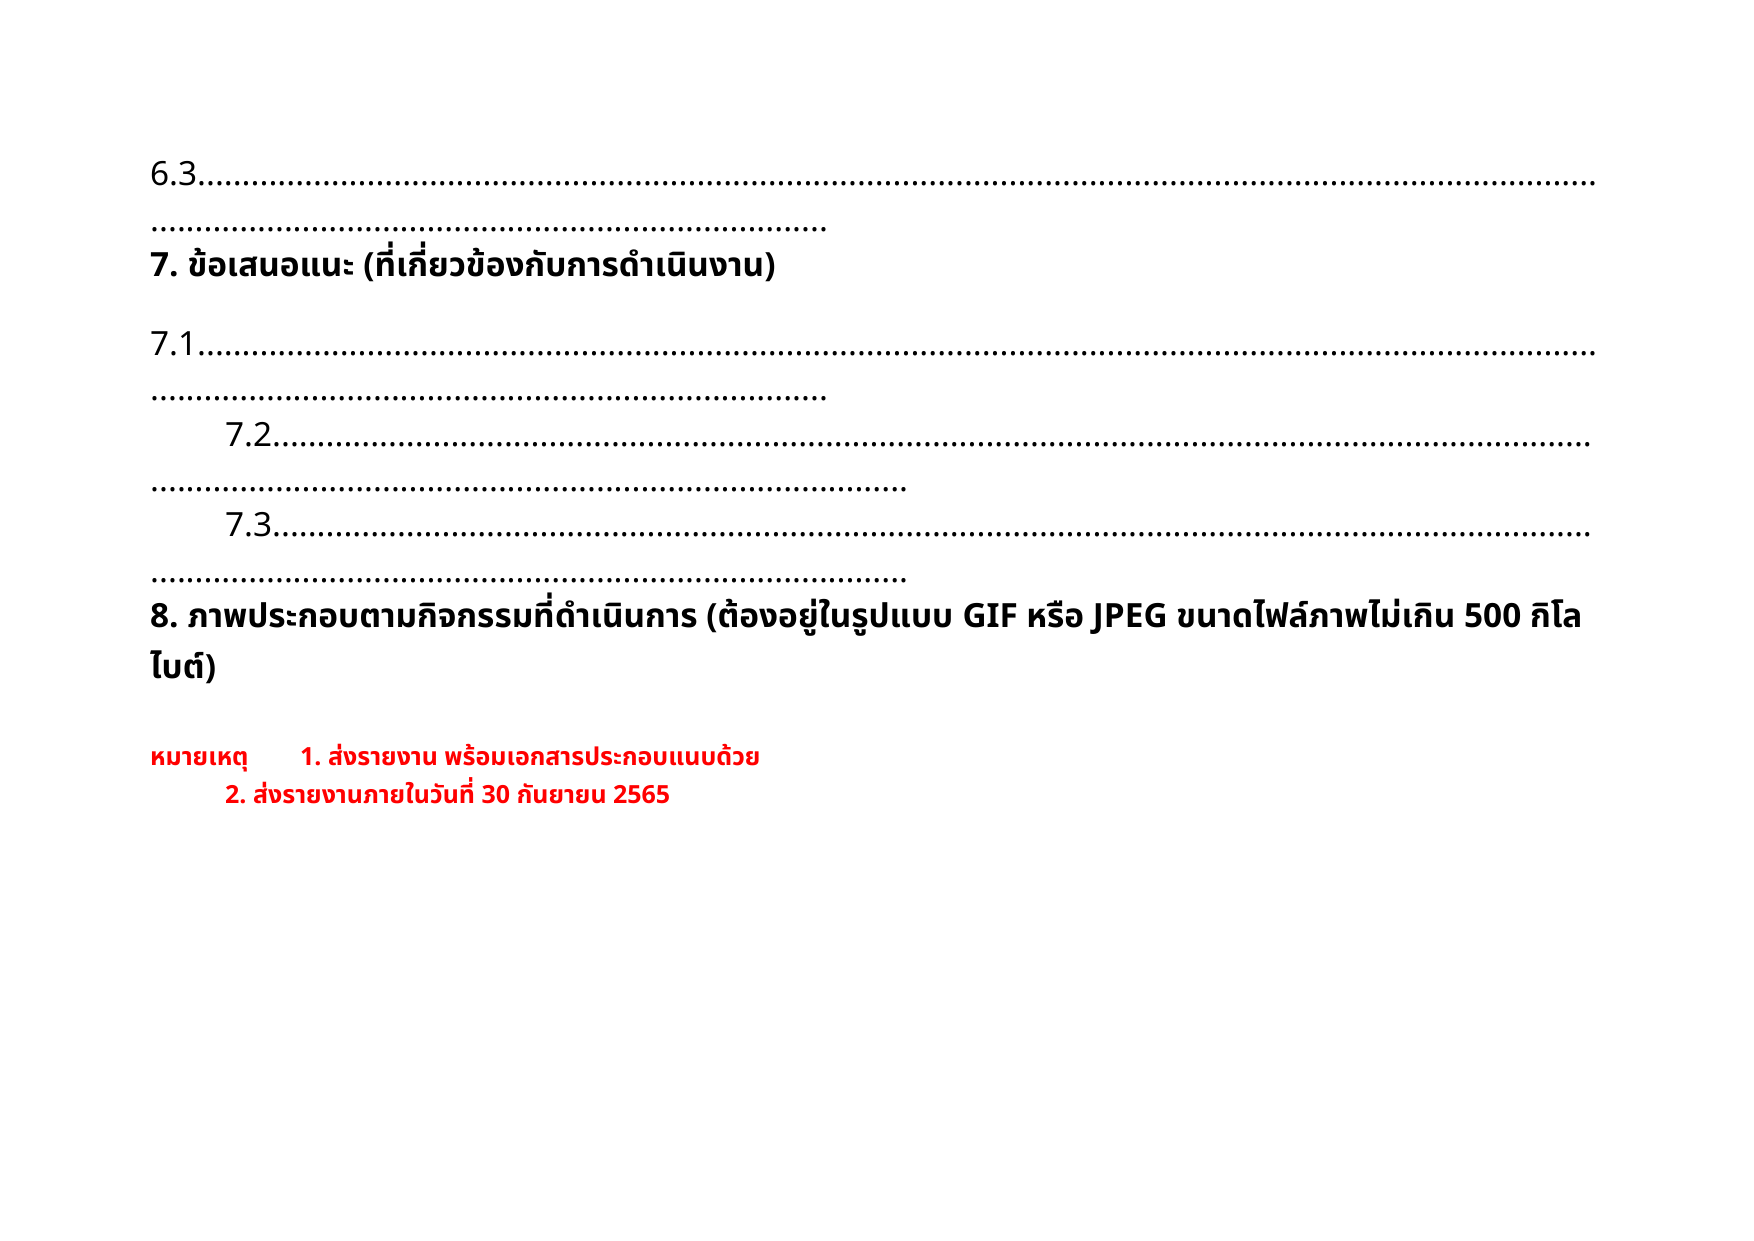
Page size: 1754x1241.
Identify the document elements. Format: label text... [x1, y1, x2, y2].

text 7.2......................................................................................................................................................................................................................................... [150, 410, 1604, 501]
text 2. ส่งรายงานภายในวันที่ 30 กันยายน 2565 [150, 777, 1604, 815]
text 7. ข้อเสนอแนะ (ที่เกี่ยวข้องกับการดำเนินงาน) [150, 241, 1604, 291]
text 7.3......................................................................................................................................................................................................................................... [150, 501, 1604, 592]
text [150, 150, 1604, 241]
text 8. ภาพประกอบตามกิจกรรมที่ดำเนินการ (ต้องอยู่ในรูปแบบ GIF หรือ JPEG ขนาดไฟล์ภาพไม่เกิน 500 กิโลไบต์) [150, 592, 1604, 693]
text หมายเหตุ 1. ส่งรายงาน พร้อมเอกสารประกอบแนบด้วย [150, 739, 1604, 777]
text 7.1......................................................................................................................................................................................................................................... [150, 291, 1604, 410]
